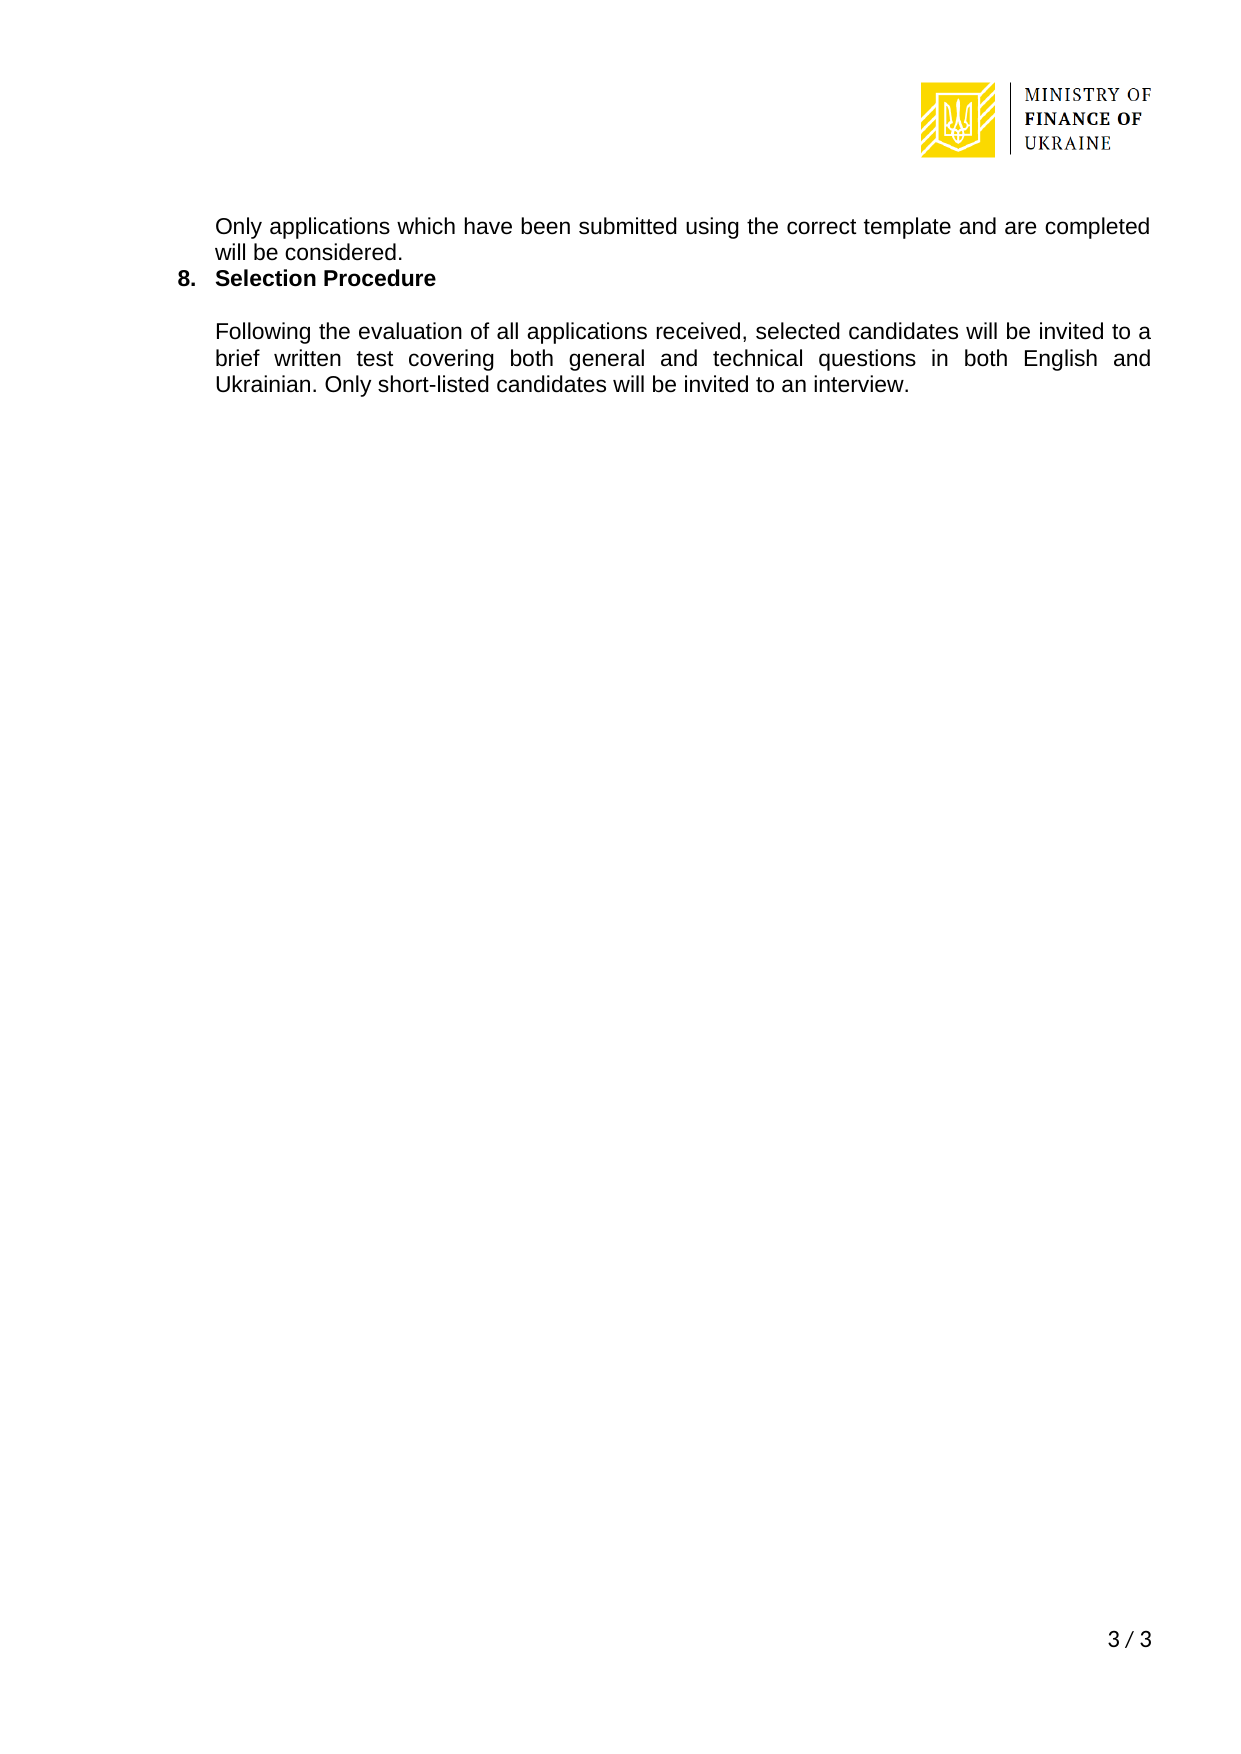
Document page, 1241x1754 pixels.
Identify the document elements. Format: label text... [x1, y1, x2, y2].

text Only applications which have been submitted using the correct template and are completed will be considered. [215, 213, 1152, 265]
list Selection Procedure [177, 265, 1152, 292]
picture [916, 73, 1152, 164]
text Following the evaluation of all applications received, selected candidates will be invited to a brief written test covering both general and technical questions in both English and Ukrainian. Only short-listed candidates will be invited to an interview. [215, 318, 1152, 397]
